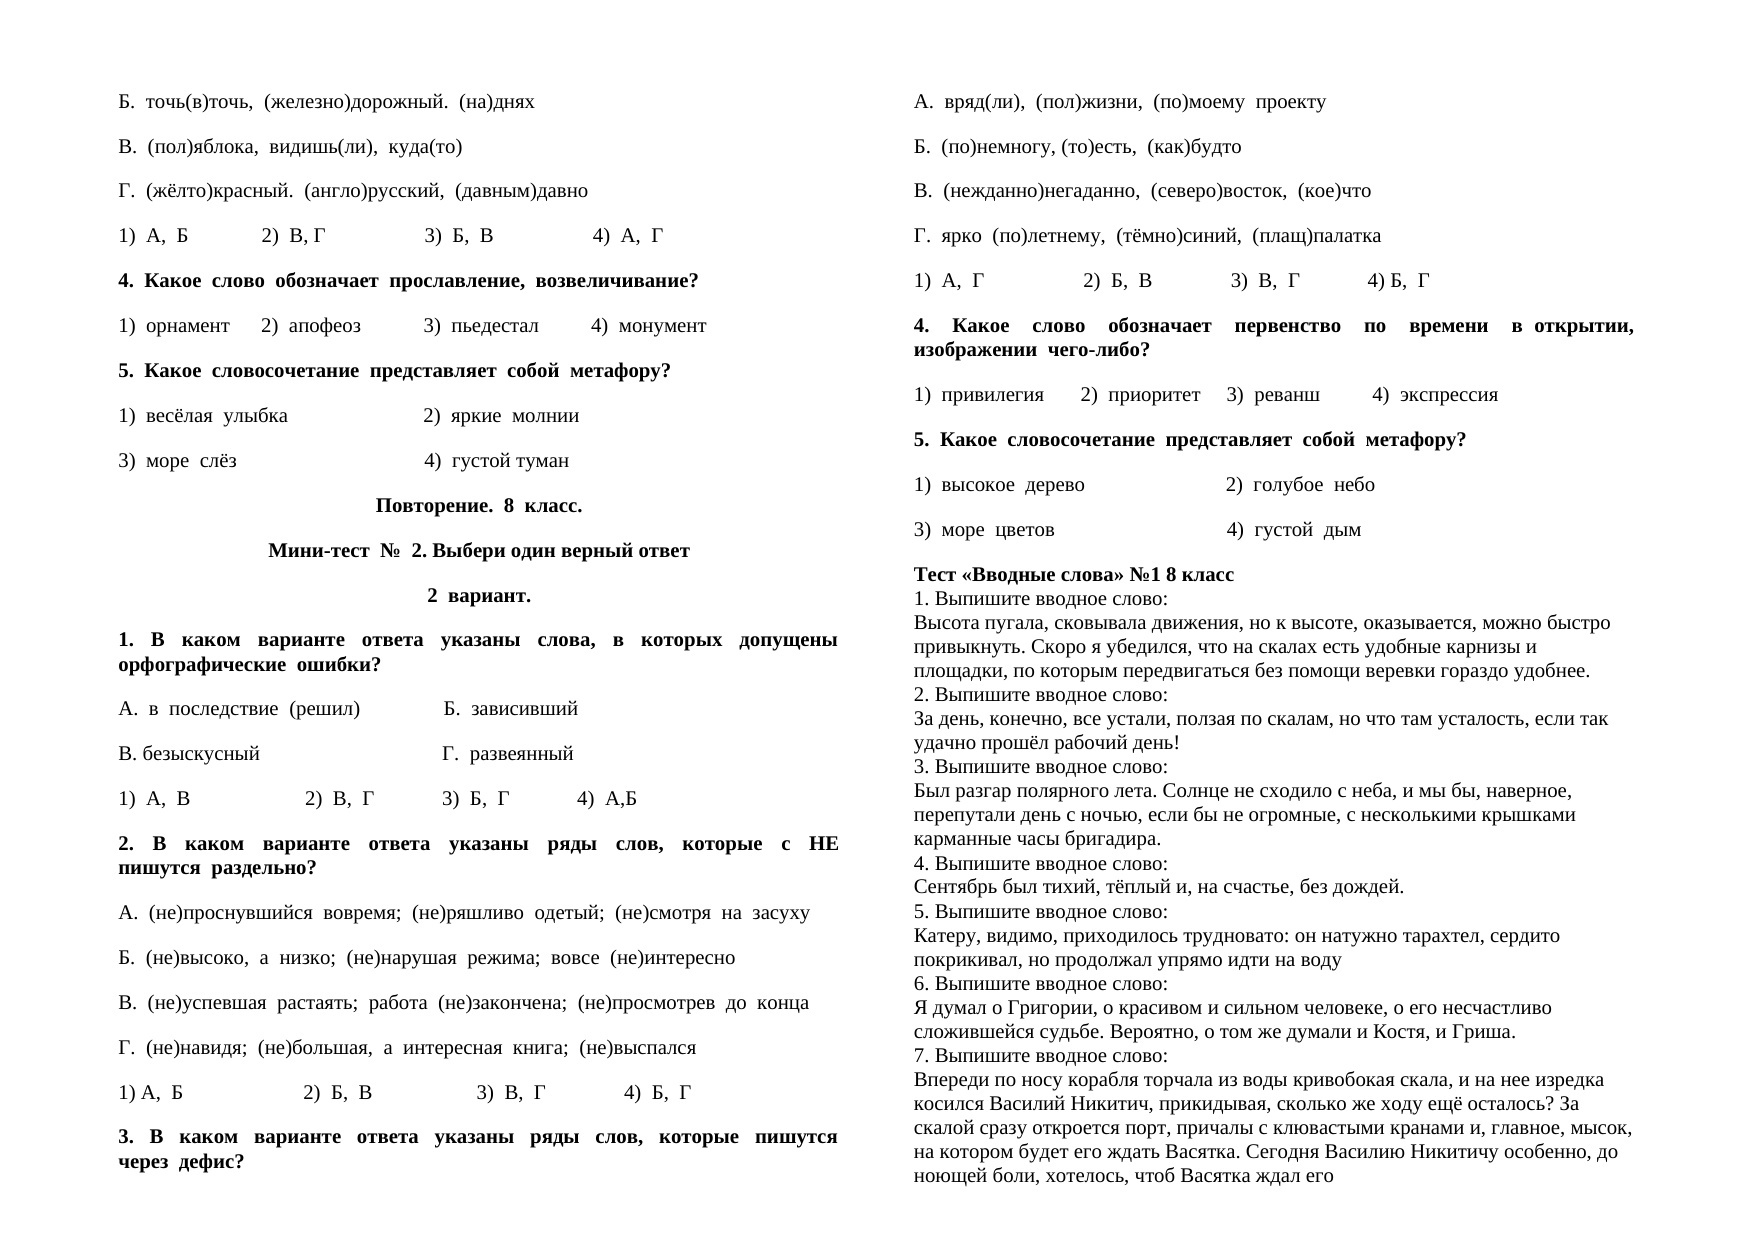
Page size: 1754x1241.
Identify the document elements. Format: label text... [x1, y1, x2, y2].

text Б. (по)немногу, (то)есть, (как)будто [914, 133, 1636, 158]
text 1. Выпишите вводное слово: [914, 586, 1636, 610]
text Тест «Вводные слова» №1 8 класс [914, 562, 1636, 586]
text Сентябрь был тихий, тёплый и, на счастье, без дождей. [914, 874, 1636, 898]
text Я думал о Григории, о красивом и сильном человеке, о его несчастливо сложившейся судьбе. Вероятно, о том же думали и Костя, и Гриша. [914, 995, 1636, 1043]
text Г. (жёлто)красный. (англо)русский, (давным)давно [118, 178, 840, 202]
text Б. точь(в)точь, (железно)дорожный. (на)днях [118, 89, 840, 113]
text 1) привилегия 2) приоритет 3) реванш 4) экспрессия [914, 382, 1636, 406]
text А. вряд(ли), (пол)жизни, (по)моему проекту [914, 89, 1636, 113]
text 5. Выпишите вводное слово: [914, 898, 1636, 923]
text 3) море цветов 4) густой дым [914, 517, 1636, 541]
text 4. Выпишите вводное слово: [914, 850, 1636, 874]
text 3) море слёз 4) густой туман [118, 448, 840, 472]
text 1) А, В 2) В, Г 3) Б, Г 4) А,Б [118, 786, 840, 810]
text В. (нежданно)негаданно, (северо)восток, (кое)что [914, 178, 1636, 202]
text 1) А, Б 2) Б, В 3) В, Г 4) Б, Г [118, 1079, 840, 1104]
text 2 вариант. [118, 582, 840, 607]
text 1) высокое дерево 2) голубое небо [914, 472, 1636, 496]
text Б. (не)высоко, а низко; (не)нарушая режима; вовсе (не)интересно [118, 945, 840, 969]
text 5. Какое словосочетание представляет собой метафору? [118, 358, 840, 382]
text Был разгар полярного лета. Солнце не сходило с неба, и мы бы, наверное, перепутали день с ночью, если бы не огромные, с несколькими крышками карманные часы бригадира. [914, 778, 1636, 850]
text В. (пол)яблока, видишь(ли), куда(то) [118, 133, 840, 158]
text 2. В каком варианте ответа указаны ряды слов, которые с НЕ пишутся раздельно? [118, 831, 840, 879]
text А. (не)проснувшийся вовремя; (не)ряшливо одетый; (не)смотря на засуху [118, 900, 840, 924]
text 1) весёлая улыбка 2) яркие молнии [118, 403, 840, 427]
text Впереди по носу корабля торчала из воды кривобокая скала, и на нее изредка косился Василий Никитич, прикидывая, сколько же ходу ещё осталось? За скалой сразу откроется порт, причалы с клювастыми кранами и, главное, мысок, на котором будет его ждать Васятка. Сегодня Василию Никитичу особенно, до ноющей боли, хотелось, чтоб Васятка ждал его [914, 1067, 1636, 1187]
text 4. Какое слово обозначает первенство по времени в открытии, изображении чего-либо? [914, 313, 1636, 361]
text 1) А, Г 2) Б, В 3) В, Г 4) Б, Г [914, 268, 1636, 292]
text В. (не)успевшая растаять; работа (не)закончена; (не)просмотрев до конца [118, 990, 840, 1014]
text Г. ярко (по)летнему, (тёмно)синий, (плащ)палатка [914, 223, 1636, 247]
text 1) орнамент 2) апофеоз 3) пьедестал 4) монумент [118, 313, 840, 337]
text За день, конечно, все устали, ползая по скалам, но что там усталость, если так удачно прошёл рабочий день! [914, 706, 1636, 754]
text В. безыскусный Г. развеянный [118, 741, 840, 765]
text Повторение. 8 класс. [118, 493, 840, 517]
text Мини-тест № 2. Выбери один верный ответ [118, 538, 840, 562]
text 2. Выпишите вводное слово: [914, 682, 1636, 706]
text 3. Выпишите вводное слово: [914, 754, 1636, 778]
text 6. Выпишите вводное слово: [914, 971, 1636, 995]
text А. в последствие (решил) Б. зависивший [118, 696, 840, 720]
text 7. Выпишите вводное слово: [914, 1043, 1636, 1067]
text Высота пугала, сковывала движения, но к высоте, оказывается, можно быстро привыкнуть. Скоро я убедился, что на скалах есть удобные карнизы и площадки, по которым передвигаться без помощи веревки гораздо удобнее. [914, 610, 1636, 682]
text 5. Какое словосочетание представляет собой метафору? [914, 427, 1636, 451]
text 1. В каком варианте ответа указаны слова, в которых допущены орфографические ошибки? [118, 627, 840, 676]
text Г. (не)навидя; (не)большая, а интересная книга; (не)выспался [118, 1035, 840, 1059]
text 4. Какое слово обозначает прославление, возвеличивание? [118, 268, 840, 292]
text Катеру, видимо, приходилось трудновато: он натужно тарахтел, сердито покрикивал, но продолжал упрямо идти на воду [914, 923, 1636, 971]
text 1) А, Б 2) В, Г 3) Б, В 4) А, Г [118, 223, 840, 247]
text 3. В каком варианте ответа указаны ряды слов, которые пишутся через дефис? [118, 1124, 840, 1173]
